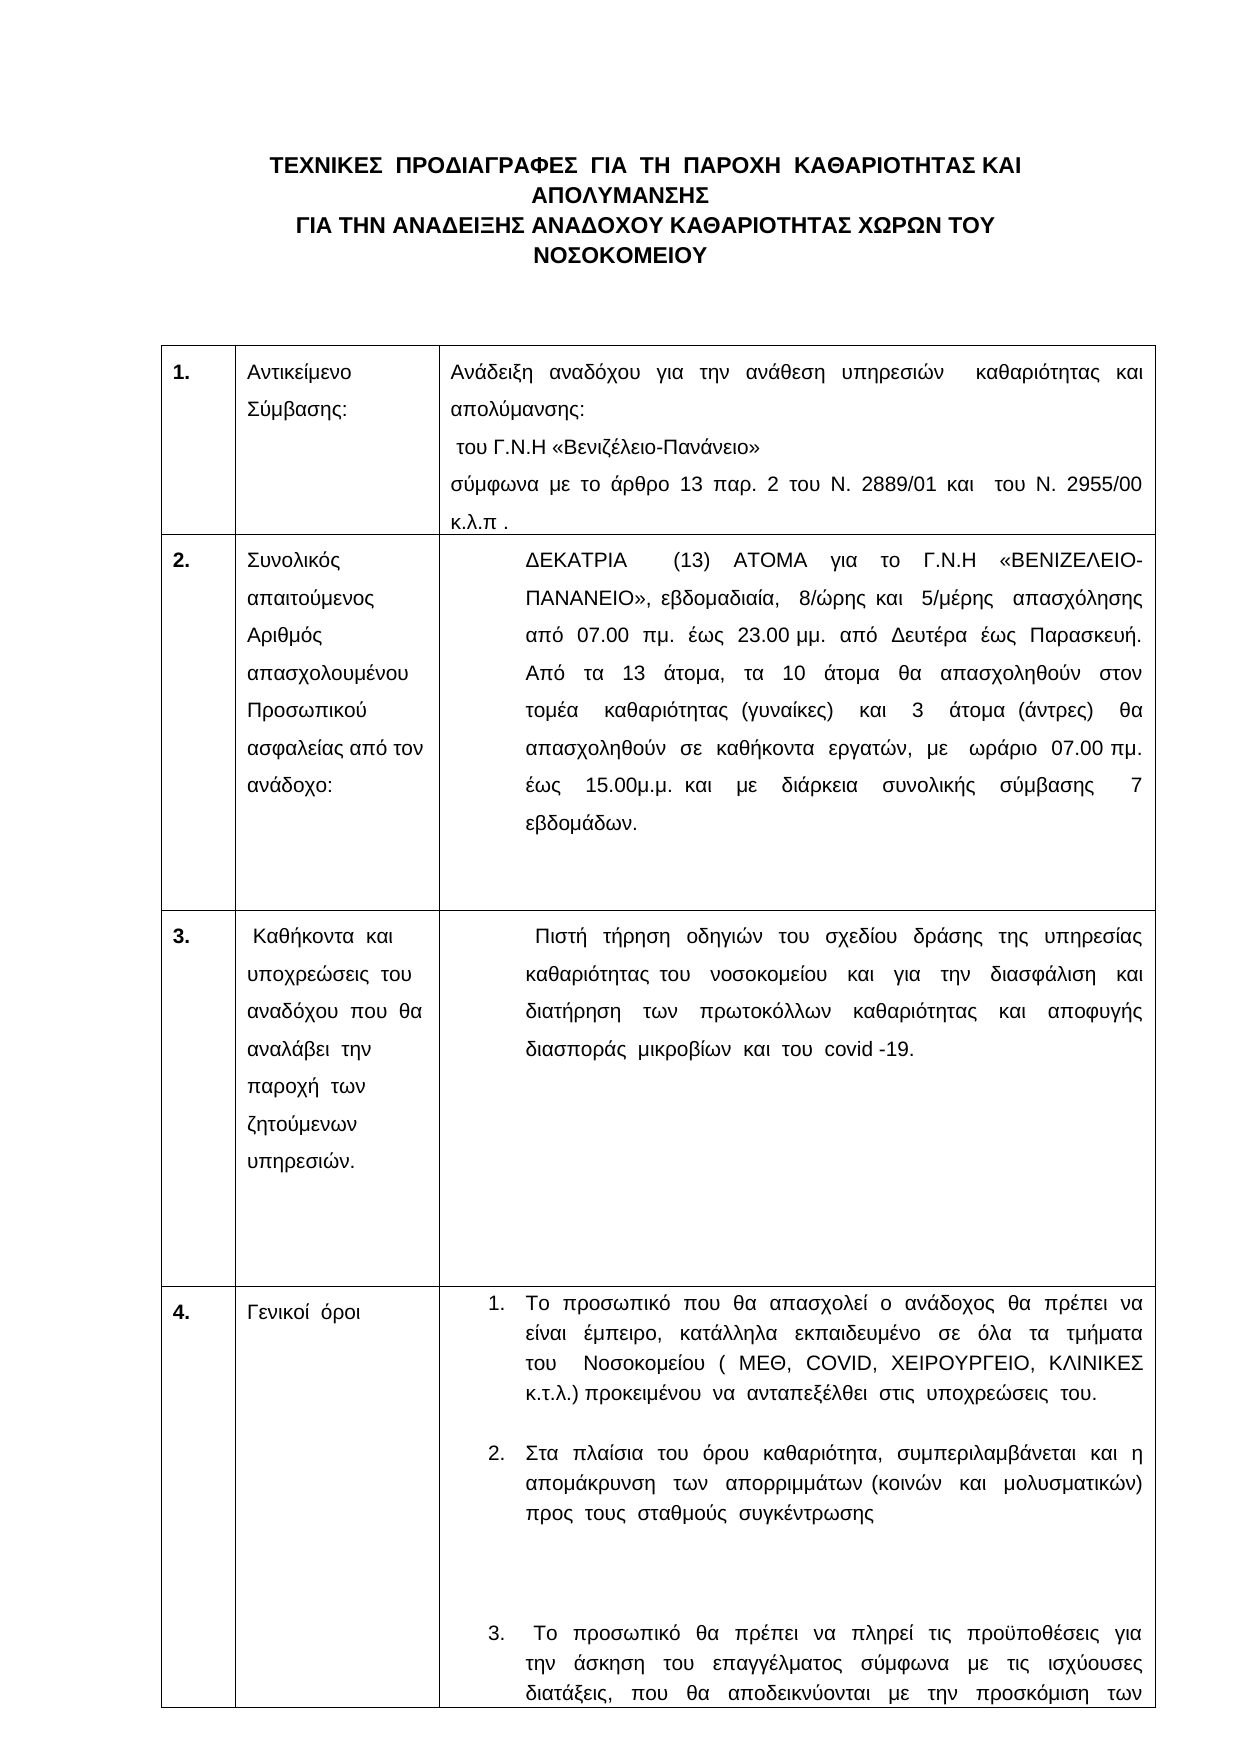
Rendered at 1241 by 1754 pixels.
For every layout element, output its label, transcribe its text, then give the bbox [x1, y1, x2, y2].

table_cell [440, 1287, 1155, 1707]
table_header Ανάδειξη αναδόχου για την ανάθεση υπηρεσιών καθαριότητας και απολύμανσης: του Γ.Ν.Η «Βενιζέλειο-Πανάνειο» σύμφωνα με το άρθρο 13 παρ. 2 του Ν. 2889/01 και του Ν. 2955/00 κ.λ.π . [440, 346, 1155, 533]
text ΓΙΑ ΤΗΝ ΑΝΑΔΕΙΞΗΣ ΑΝΑΔΟΧΟΥ ΚΑΘΑΡΙΟΤΗΤΑΣ ΧΩΡΩΝ ΤΟΥ ΝΟΣΟΚΟΜΕΙΟΥ [187, 210, 1053, 270]
table_cell Συνολικός απαιτούμενος Αριθμός απασχολουμένου Προσωπικού ασφαλείας από τον ανάδοχο: [236, 535, 439, 909]
table_cell 4. [162, 1287, 235, 1707]
table_header 1. [162, 346, 235, 533]
table_cell Καθήκοντα και υποχρεώσεις του αναδόχου που θα αναλάβει την παροχή των ζητούμενων υπηρεσιών. [236, 911, 439, 1286]
table_cell Γενικοί όροι [236, 1287, 439, 1707]
table_cell 2. [162, 535, 235, 909]
text ΤΕΧΝΙΚΕΣ ΠΡΟΔΙΑΓΡΑΦΕΣ ΓΙΑ ΤΗ ΠΑΡΟΧΗ ΚΑΘΑΡΙΟΤΗΤΑΣ ΚΑΙ ΑΠΟΛΥΜΑΝΣΗΣ [187, 150, 1053, 210]
table_cell 3. [162, 911, 235, 1286]
table_header Αντικείμενο Σύμβασης: [236, 346, 439, 533]
table_cell ΔΕΚΑΤΡΙΑ (13) ΑΤΟΜΑ για το Γ.Ν.Η «ΒΕΝΙΖΕΛΕΙΟ-ΠΑΝΑΝΕΙΟ», εβδομαδιαία, 8/ώρης και 5/μέρης απασχόλησης από 07.00 πμ. έως 23.00 μμ. από Δευτέρα έως Παρασκευή. Από τα 13 άτομα, τα 10 άτομα θα απασχοληθούν στον τομέα καθαριότητας (γυναίκες) και 3 άτομα (άντρες) θα απασχοληθούν σε καθήκοντα εργατών, με ωράριο 07.00 πμ. έως 15.00μ.μ. και με διάρκεια συνολικής σύμβασης 7 εβδομάδων. [440, 535, 1155, 909]
table_cell Πιστή τήρηση οδηγιών του σχεδίου δράσης της υπηρεσίας καθαριότητας του νοσοκομείου και για την διασφάλιση και διατήρηση των πρωτοκόλλων καθαριότητας και αποφυγής διασποράς μικροβίων και του covid -19. [440, 911, 1155, 1286]
